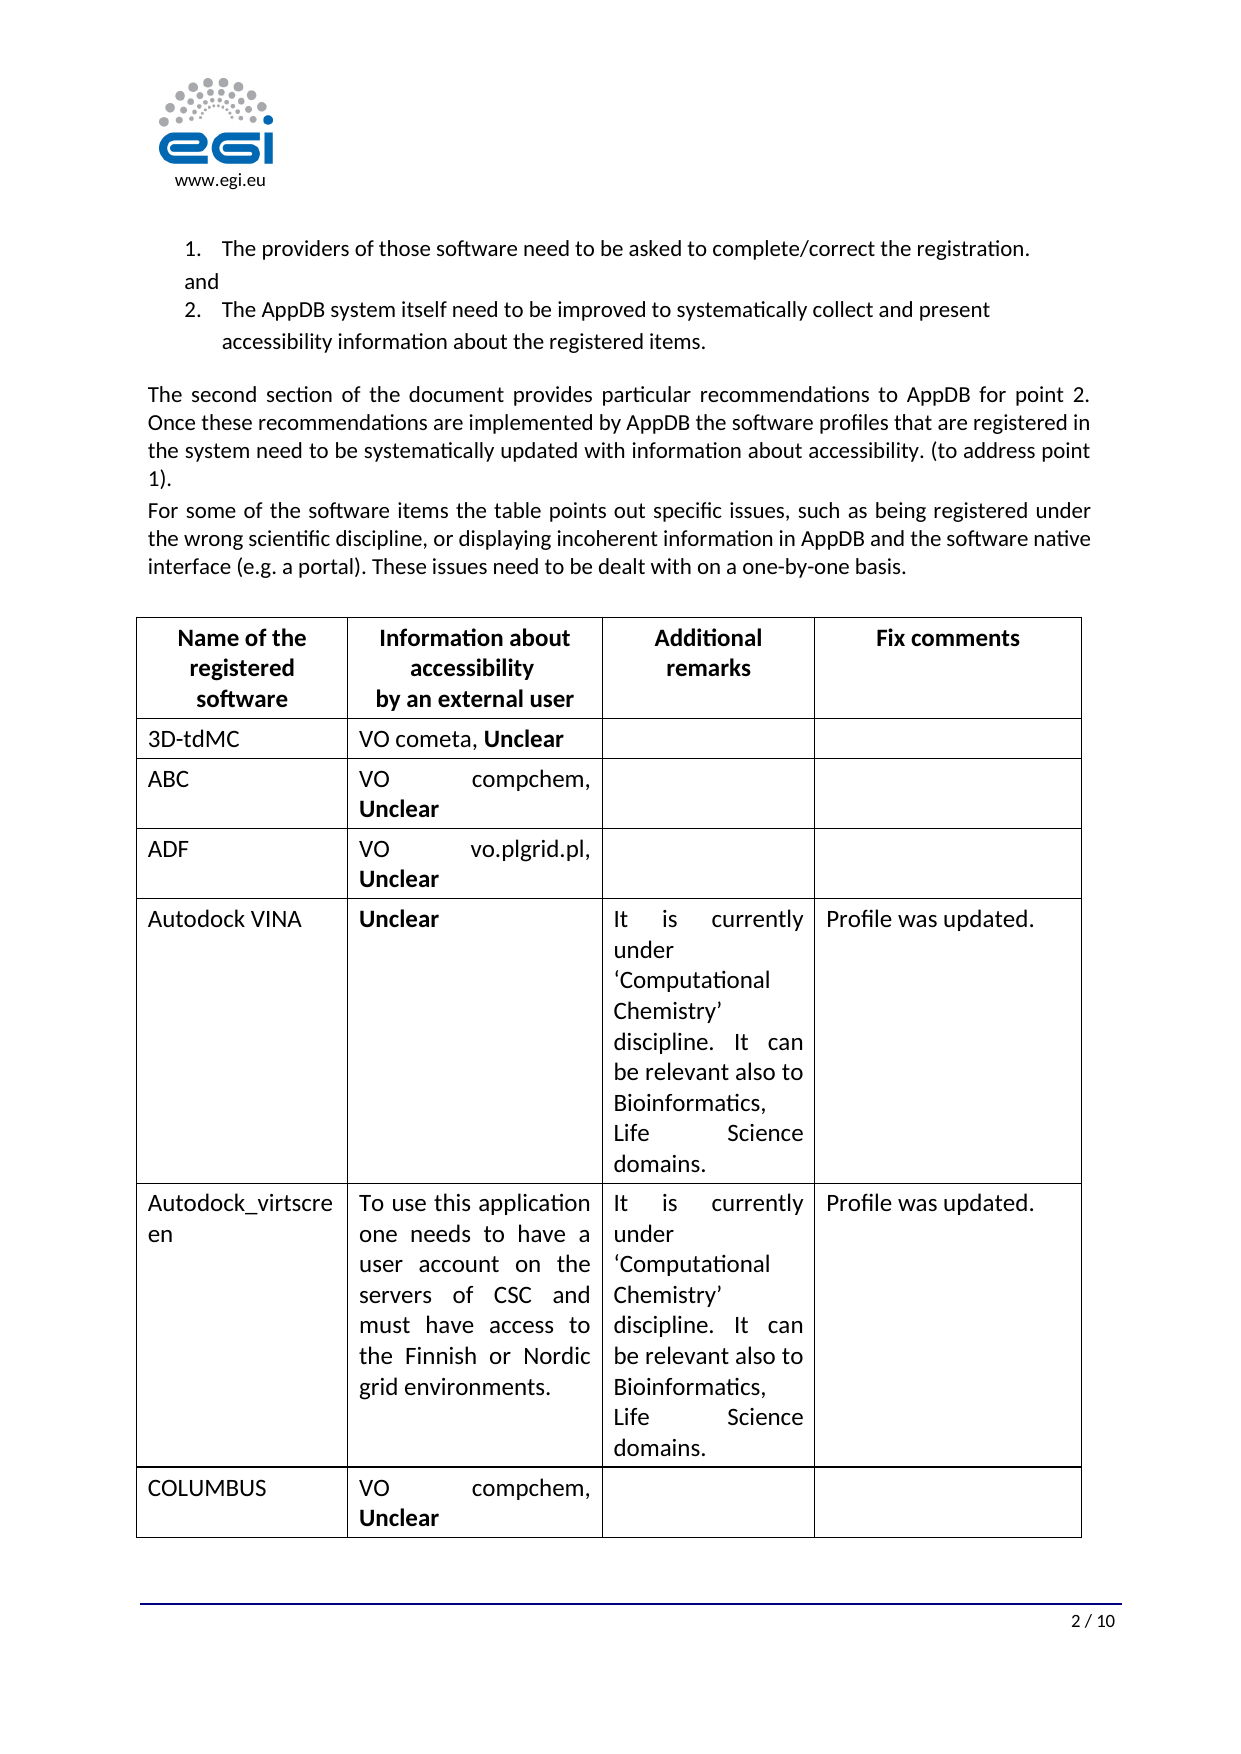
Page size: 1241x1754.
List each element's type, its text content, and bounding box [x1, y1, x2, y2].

table_cell [815, 719, 1081, 757]
list The providers of those software need to be asked to complete/correct the registration. [184, 234, 1092, 263]
table_cell To use this application one needs to have a user account on the servers of CSC and must have access to the Finnish or Nordic grid environments. [348, 1184, 602, 1466]
table_cell COLUMBUS [137, 1468, 347, 1537]
table_cell [603, 719, 814, 757]
list The AppDB system itself need to be improved to systematically collect and present accessibility information about the registered items. [184, 295, 1092, 355]
table_cell [815, 1468, 1081, 1537]
table_cell VO vo.plgrid.pl, Unclear [348, 829, 602, 898]
table_cell Unclear [348, 899, 602, 1182]
table_cell 3D-tdMC [137, 719, 347, 757]
table_cell Profile was updated. [815, 899, 1081, 1182]
picture [158, 78, 274, 165]
table_cell [815, 829, 1081, 898]
text and [184, 267, 1092, 295]
table_cell [603, 829, 814, 898]
table_header Additional remarks [603, 618, 814, 718]
text For some of the software items the table points out specific issues, such as being registered under the wrong scientific discipline, or displaying incoherent information in AppDB and the software native interface (e.g. a portal). These issues need to be dealt with on a one-by-one basis. [148, 496, 1092, 580]
table_cell Profile was updated. [815, 1184, 1081, 1466]
table_cell VO compchem, Unclear [348, 1468, 602, 1537]
table_header Information about accessibility by an external user [348, 618, 602, 718]
table_cell It is currently under ‘Computational Chemistry’ discipline. It can be relevant also to Bioinformatics, Life Science domains. [603, 899, 814, 1182]
table_cell [603, 1468, 814, 1537]
table_cell VO compchem, Unclear [348, 759, 602, 828]
table_cell VO cometa, Unclear [348, 719, 602, 757]
table_cell ABC [137, 759, 347, 828]
table_cell [815, 759, 1081, 828]
table_cell Autodock VINA [137, 899, 347, 1182]
table_header Name of the registered software [137, 618, 347, 718]
text The second section of the document provides particular recommendations to AppDB for point 2. Once these recommendations are implemented by AppDB the software profiles that are registered in the system need to be systematically updated with information about accessibility. (to address point 1). [148, 380, 1092, 492]
table_cell Autodock_virtscreen [137, 1184, 347, 1466]
table_cell It is currently under ‘Computational Chemistry’ discipline. It can be relevant also to Bioinformatics, Life Science domains. [603, 1184, 814, 1466]
table_header Fix comments [815, 618, 1081, 718]
table_cell ADF [137, 829, 347, 898]
table_cell [603, 759, 814, 828]
